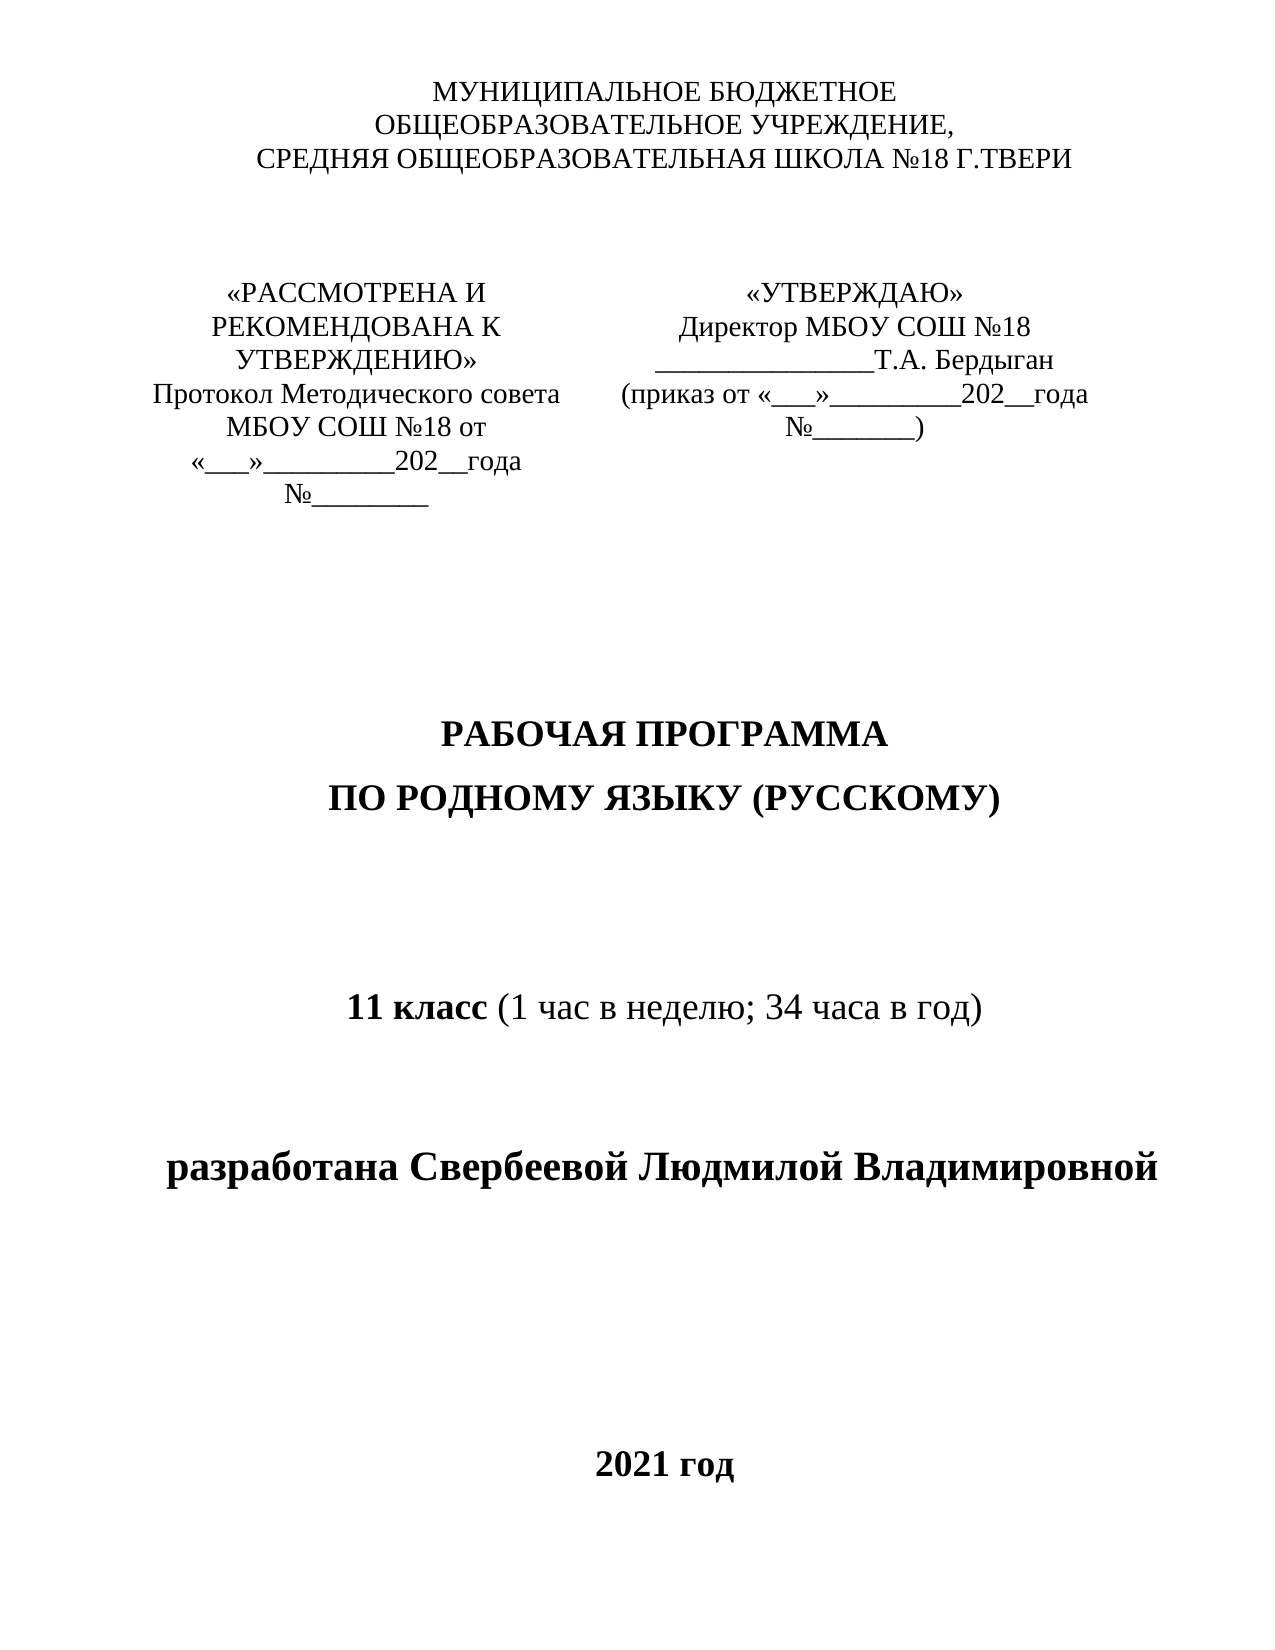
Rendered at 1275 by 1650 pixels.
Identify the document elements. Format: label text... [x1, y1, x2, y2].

text МУНИЦИПАЛЬНОЕ БЮДЖЕТНОЕ [118, 74, 1211, 107]
table_header «УТВЕРЖДАЮ» Директор МБОУ СОШ №18 _______________Т.А. Бердыган (приказ от «___»_________202__года №_______) [605, 275, 1104, 510]
text 11 класс (1 час в неделю; 34 часа в год) [118, 984, 1211, 1027]
table_header «РАССМОТРЕНА И РЕКОМЕНДОВАНА К УТВЕРЖДЕНИЮ» Протокол Методического совета МБОУ СОШ №18 от «___»_________202__года №________ [107, 275, 605, 510]
text СРЕДНЯЯ ОБЩЕОБРАЗОВАТЕЛЬНАЯ ШКОЛА №18 Г.ТВЕРИ [118, 141, 1211, 174]
text 2021 год [118, 1441, 1211, 1484]
text ОБЩЕОБРАЗОВАТЕЛЬНОЕ УЧРЕЖДЕНИЕ, [118, 107, 1211, 141]
text РАБОЧАЯ ПРОГРАММА [118, 711, 1211, 754]
text разработана Свербеевой Людмилой Владимировной [103, 1142, 1211, 1189]
text ПО РОДНОМУ ЯЗЫКУ (РУССКОМУ) [118, 776, 1211, 819]
